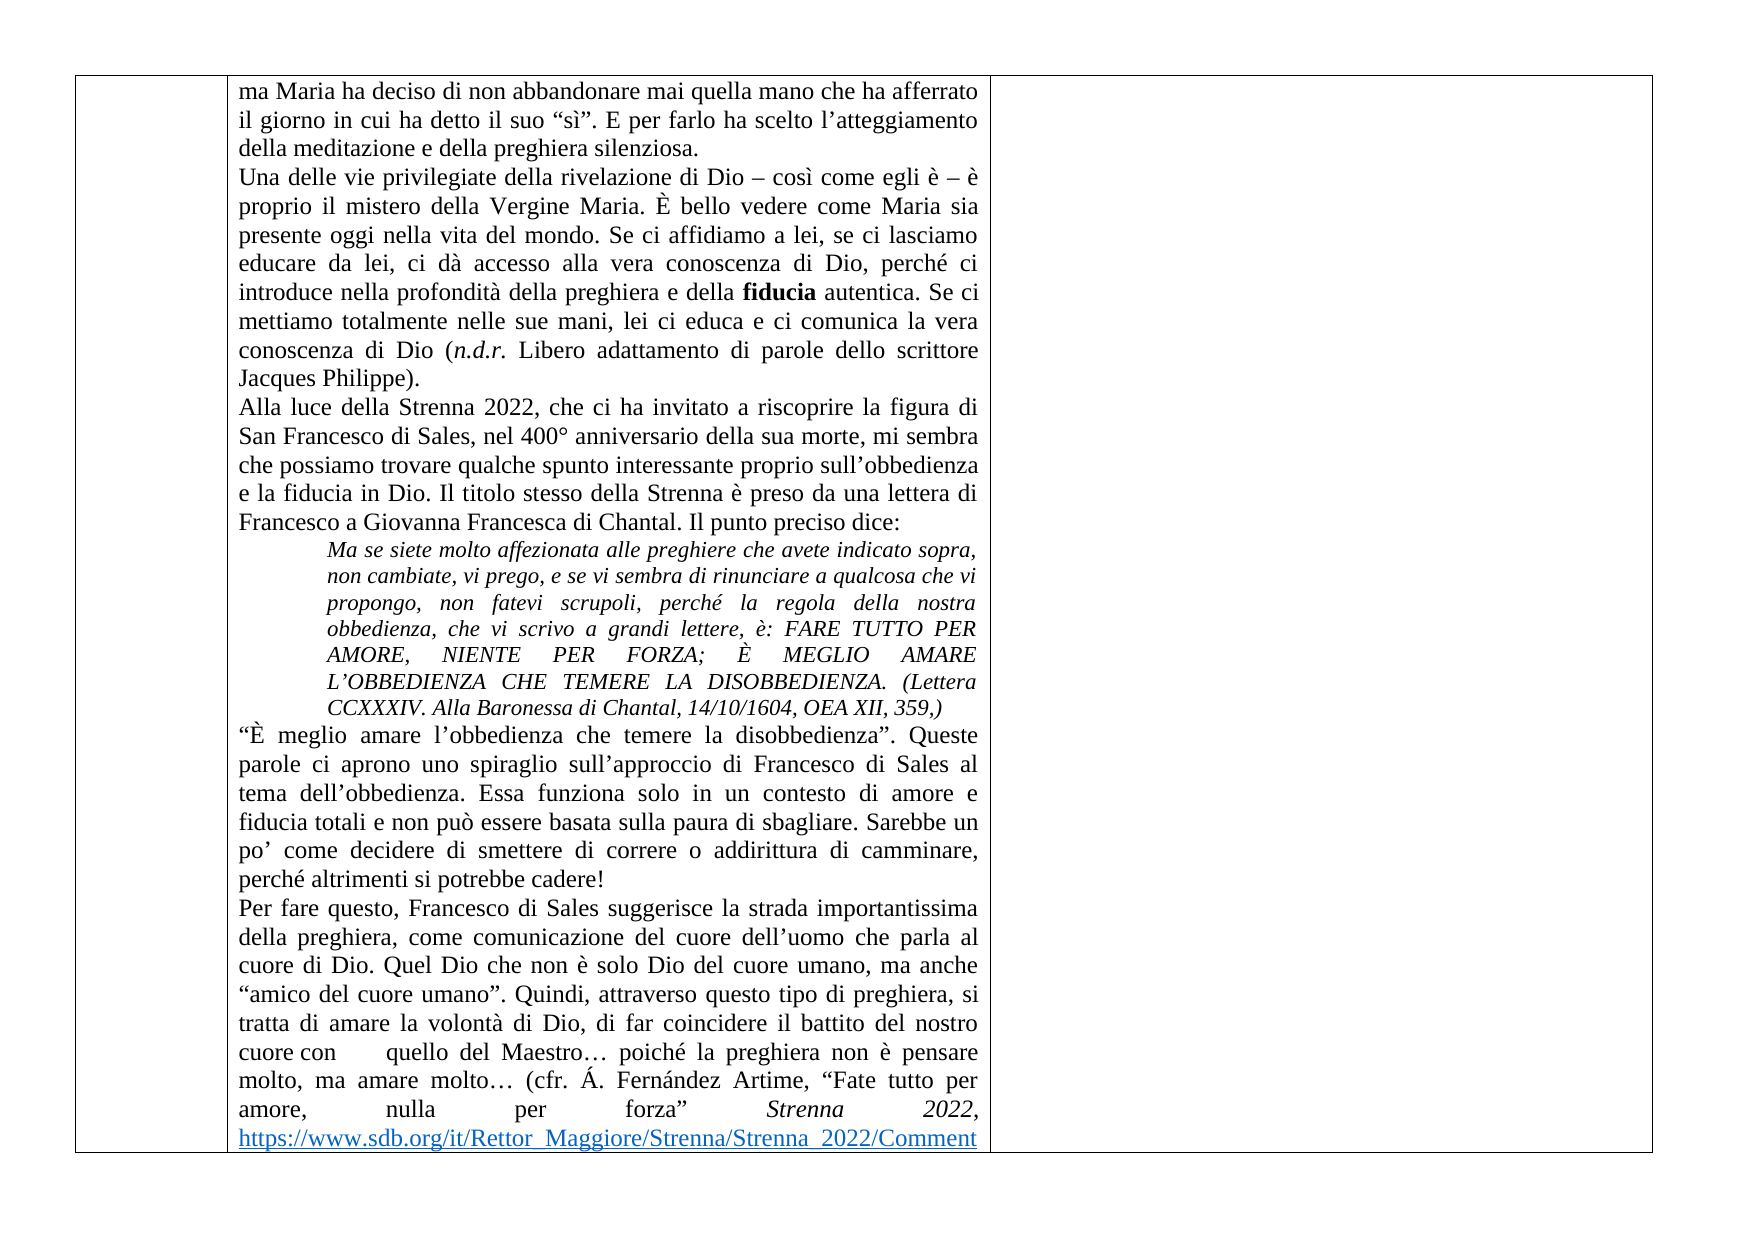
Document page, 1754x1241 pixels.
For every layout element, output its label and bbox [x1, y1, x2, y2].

table_cell [991, 76, 1652, 1152]
table_cell [228, 76, 990, 1152]
table_cell [76, 76, 227, 1152]
